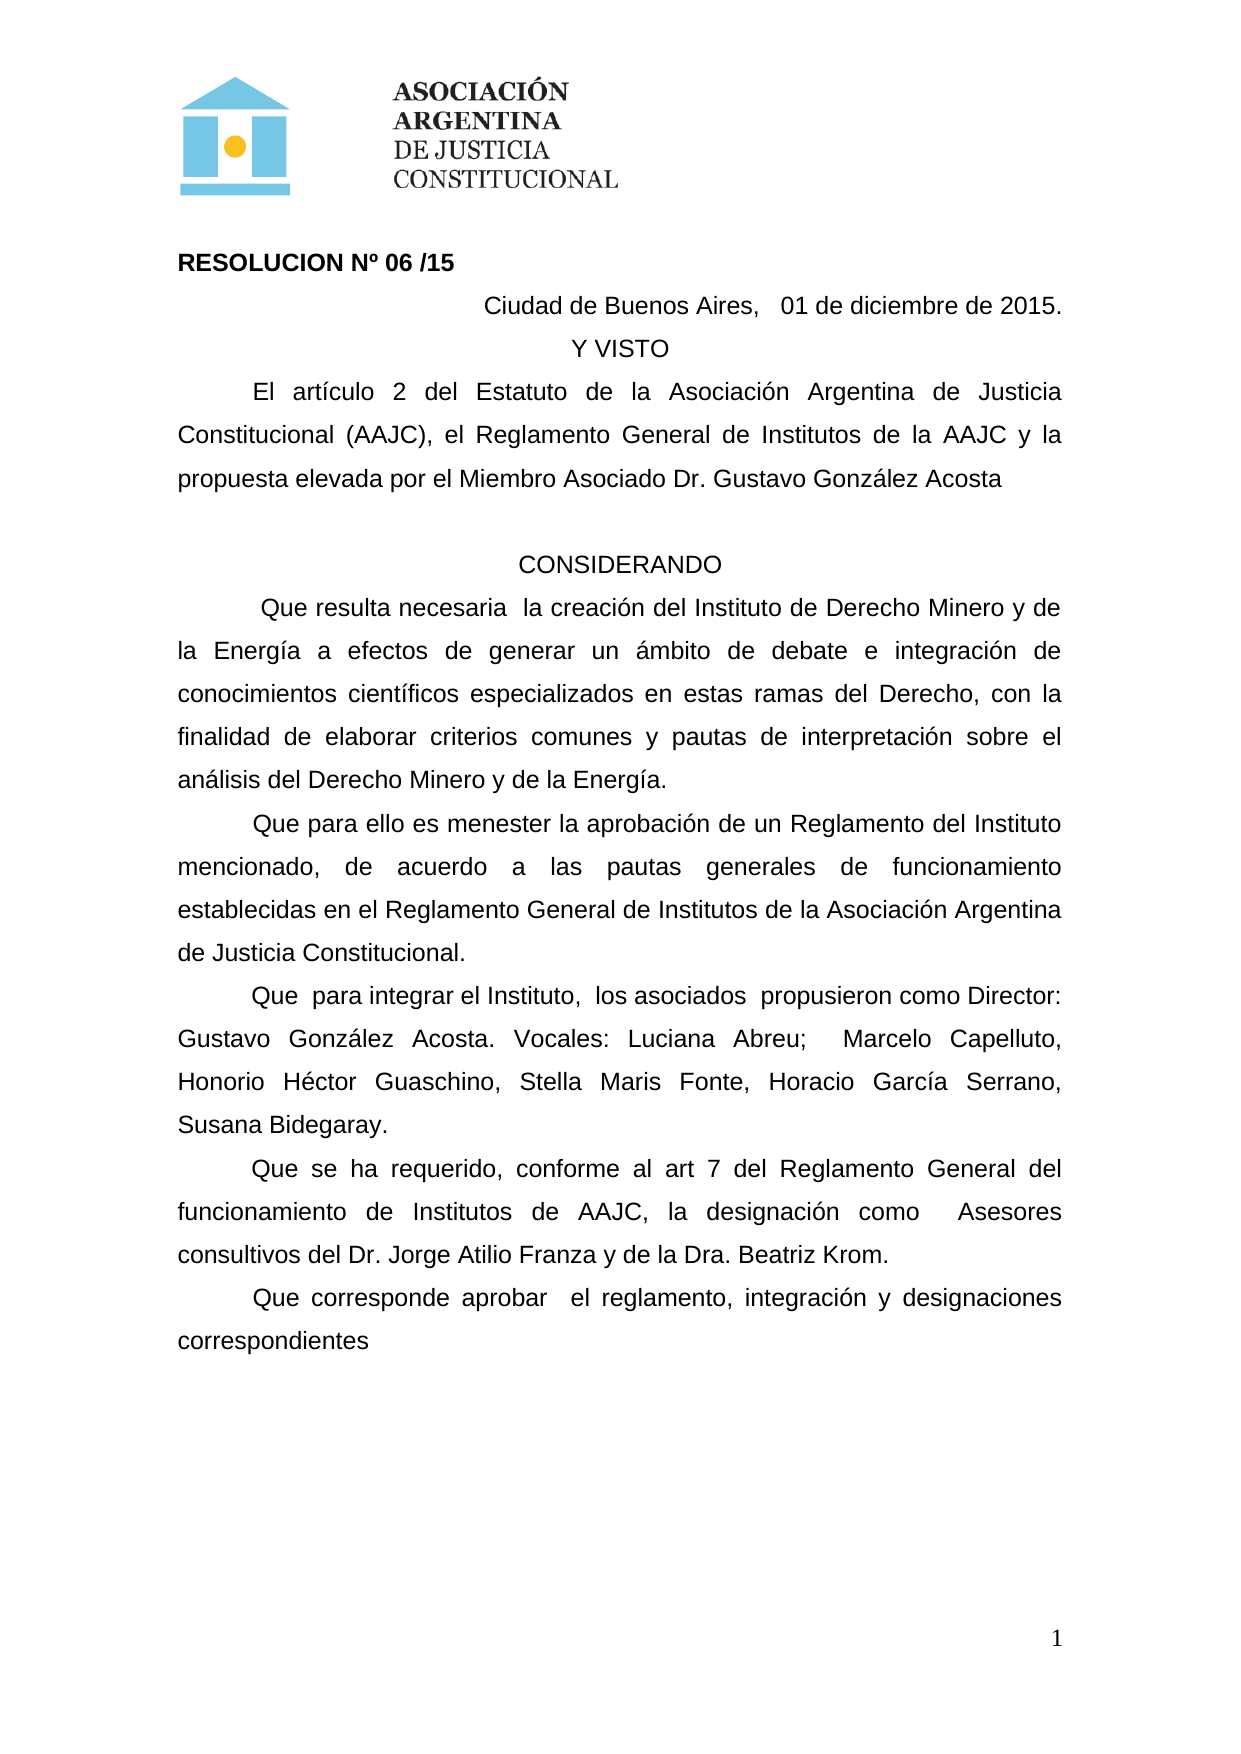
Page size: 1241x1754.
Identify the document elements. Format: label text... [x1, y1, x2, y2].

text Que para integrar el Instituto, los asociados propusieron como Director: Gustavo González Acosta. Vocales: Luciana Abreu; Marcelo Capelluto, Honorio Héctor Guaschino, Stella Maris Fonte, Horacio García Serrano, Susana Bidegaray. [177, 1096, 1063, 1139]
text Que para integrar el Instituto, los asociados propusieron como Director: Gustavo González Acosta. Vocales: Luciana Abreu; Marcelo Capelluto, Honorio Héctor Guaschino, Stella Maris Fonte, Horacio García Serrano, Susana Bidegaray. [177, 981, 1063, 1067]
text El artículo 2 del Estatuto de la Asociación Argentina de Justicia Constitucional (AAJC), el Reglamento General de Institutos de la AAJC y la propuesta elevada por el Miembro Asociado Dr. Gustavo González Acosta [177, 377, 1063, 492]
text Que resulta necesaria la creación del Instituto de Derecho Minero y de a efectos de generar un ámbito de debate e integración de conocimientos científicos especializados en estas ramas del Derecho, con la finalidad de elaborar criterios comunes y pautas de interpretación sobre el análisis del Derecho Minero y de [177, 593, 1063, 794]
picture [389, 73, 621, 191]
text Que se ha requerido, conforme al art 7 del Reglamento General del funcionamiento de Institutos de AAJC, la designación como Asesores consultivos del Dr. Jorge Atilio Franza y de la Dra. Beatriz Krom. [177, 1225, 1063, 1268]
text Y VISTO [177, 334, 1063, 363]
text Que corresponde aprobar el reglamento, integración y designaciones correspondientes [177, 1283, 1063, 1355]
text Ciudad de Buenos Aires, 01 de diciembre de 2015. [177, 291, 1063, 320]
text CONSIDERANDO [177, 550, 1063, 578]
text Que para ello es menester la aprobación de un Reglamento del Instituto mencionado, de acuerdo a las pautas generales de funcionamiento establecidas en el Reglamento General de Institutos de la Asociación Argentina de Justicia Constitucional. [177, 808, 1063, 967]
text RESOLUCION Nº 06 /15 [177, 248, 1063, 277]
text Que se ha requerido, conforme al art 7 del Reglamento General del funcionamiento de Institutos de AAJC, la designación como Asesores consultivos del Dr. Jorge Atilio Franza y de la Dra. Beatriz Krom. [177, 1153, 1063, 1197]
